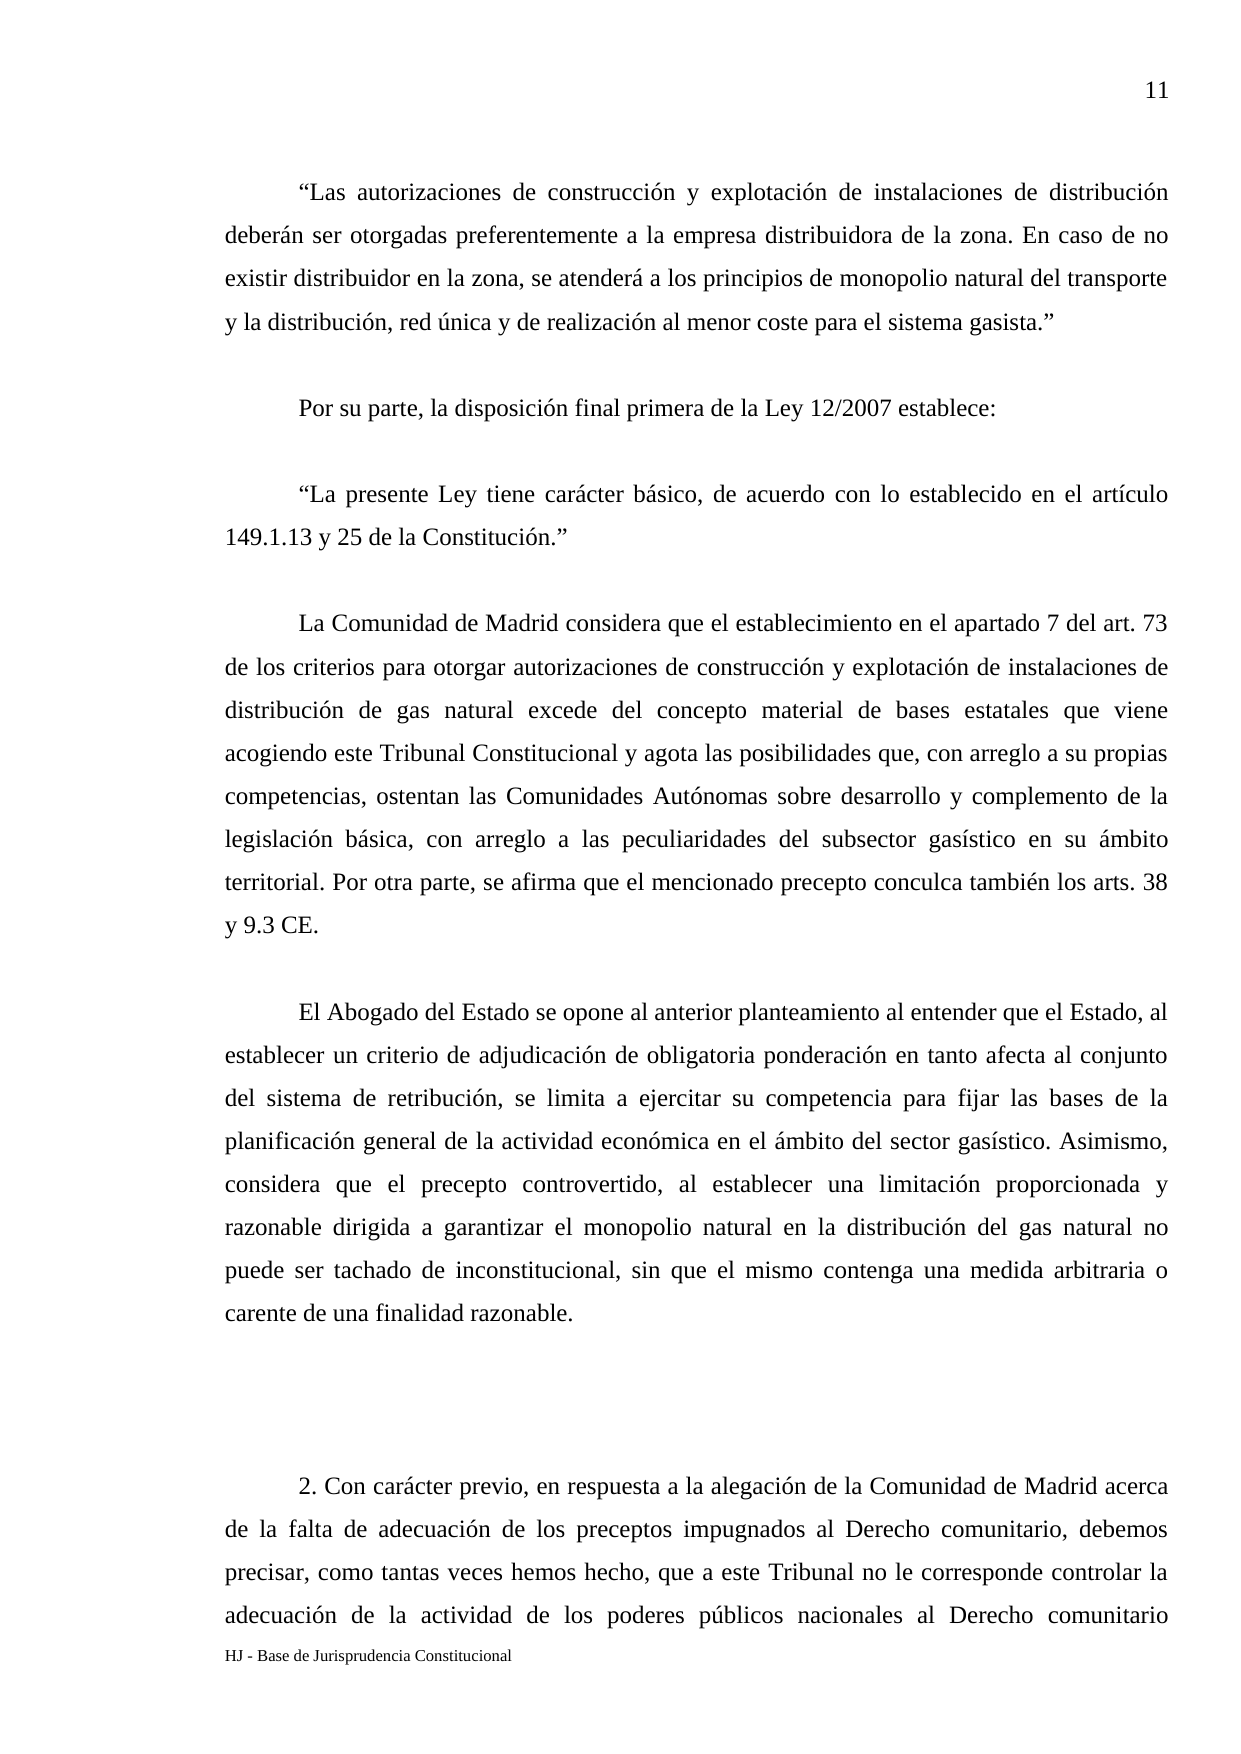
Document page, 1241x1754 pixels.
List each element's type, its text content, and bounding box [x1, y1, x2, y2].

text Por su parte, la disposición final primera de la Ley 12/2007 establece: [224, 393, 1169, 422]
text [224, 1471, 1169, 1629]
text La Comunidad de Madrid considera que el establecimiento en el apartado 7 del art. 73 de los criterios para otorgar autorizaciones de construcción y explotación de instalaciones de distribución de gas natural excede del concepto material de bases estatales que viene acogiendo este Tribunal Constitucional y agota las posibilidades que, con arreglo a su propias competencias, ostentan las Comunidades Autónomas sobre desarrollo y complemento de la legislación básica, con arreglo a las peculiaridades del subsector gasístico en su ámbito territorial. Por otra parte, se afirma que el mencionado precepto conculca también los arts. 38 y 9.3 CE. [224, 608, 1169, 939]
text “La presente Ley tiene carácter básico, de acuerdo con lo establecido en el artículo 149.1.13 y 25 de la Constitución.” [224, 479, 1169, 551]
text El Abogado del Estado se opone al anterior planteamiento al entender que el Estado, al establecer un criterio de adjudicación de obligatoria ponderación en tanto afecta al conjunto del sistema de retribución, se limita a ejercitar su competencia para fijar las bases de la planificación general de la actividad económica en el ámbito del sector gasístico. Asimismo, considera que el precepto controvertido, al establecer una limitación proporcionada y razonable dirigida a garantizar el monopolio natural en la distribución del gas natural no puede ser tachado de inconstitucional, sin que el mismo contenga una medida arbitraria o carente de una finalidad razonable. [224, 997, 1169, 1327]
text “Las autorizaciones de construcción y explotación de instalaciones de distribución deberán ser otorgadas preferentemente a la empresa distribuidora de la zona. En caso de no existir distribuidor en la zona, se atenderá a los principios de monopolio natural del transporte y la distribución, red única y de realización al menor coste para el sistema gasista.” [224, 177, 1169, 335]
